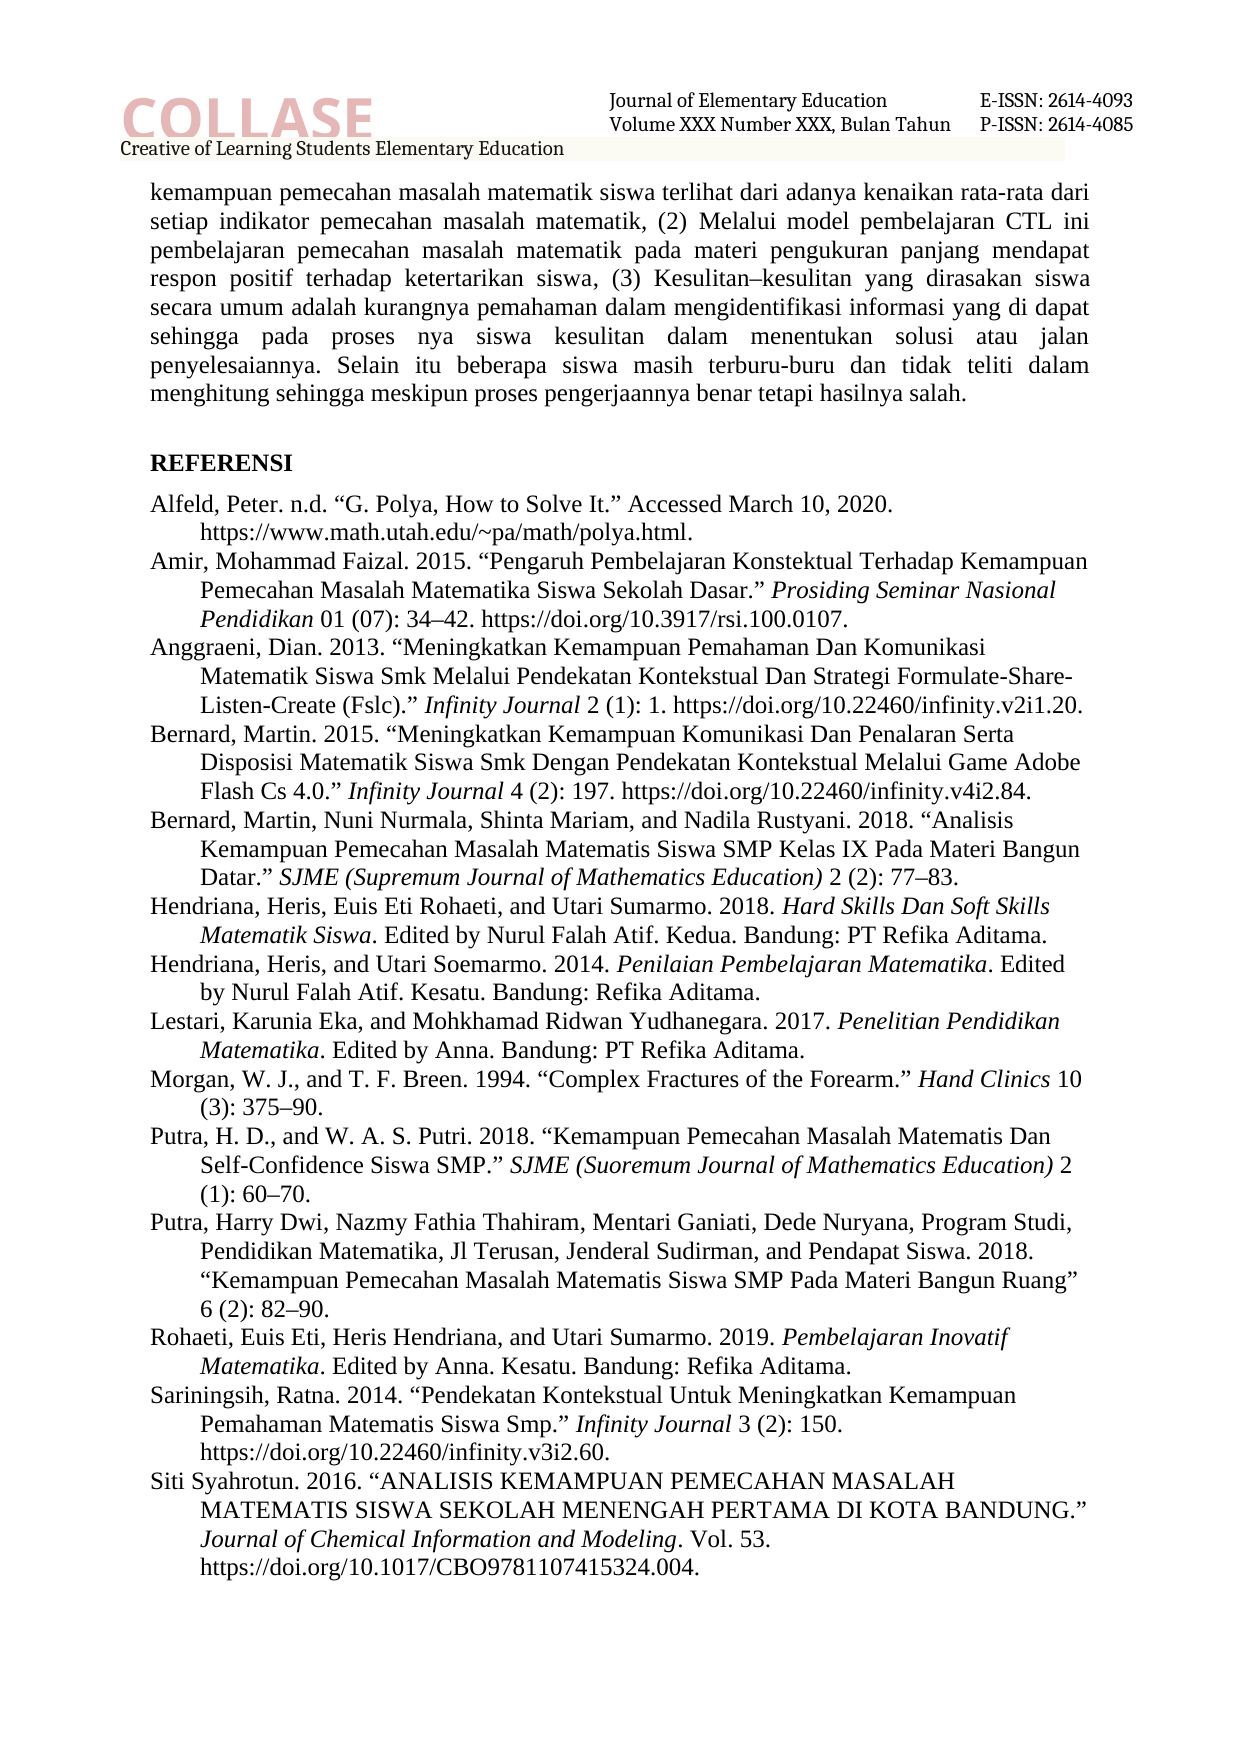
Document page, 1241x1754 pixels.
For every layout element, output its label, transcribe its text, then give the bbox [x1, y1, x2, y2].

text Amir, Mohammad Faizal. 2015. “Pengaruh Pembelajaran Konstektual Terhadap Kemampuan Pemecahan Masalah Matematika Siswa Sekolah Dasar.” Prosiding Seminar Nasional Pendidikan 01 (07): 34–42. https://doi.org/10.3917/rsi.100.0107. [150, 546, 1090, 632]
text Siti Syahrotun. 2016. “ANALISIS KEMAMPUAN PEMECAHAN MASALAH MATEMATIS SISWA SEKOLAH MENENGAH PERTAMA DI KOTA BANDUNG.” Journal of Chemical Information and Modeling. Vol. 53. https://doi.org/10.1017/CBO9781107415324.004. [150, 1466, 1090, 1581]
text Putra, Harry Dwi, Nazmy Fathia Thahiram, Mentari Ganiati, Dede Nuryana, Program Studi, Pendidikan Matematika, Jl Terusan, Jenderal Sudirman, and Pendapat Siswa. 2018. “Kemampuan Pemecahan Masalah Matematis Siswa SMP Pada Materi Bangun Ruang” 6 (2): 82–90. [150, 1207, 1090, 1322]
text Bernard, Martin. 2015. “Meningkatkan Kemampuan Komunikasi Dan Penalaran Serta Disposisi Matematik Siswa Smk Dengan Pendekatan Kontekstual Melalui Game Adobe Flash Cs 4.0.” Infinity Journal 4 (2): 197. https://doi.org/10.22460/infinity.v4i2.84. [150, 719, 1090, 805]
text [150, 177, 1090, 407]
text Bernard, Martin, Nuni Nurmala, Shinta Mariam, and Nadila Rustyani. 2018. “Analisis Kemampuan Pemecahan Masalah Matematis Siswa SMP Kelas IX Pada Materi Bangun Datar.” SJME (Supremum Journal of Mathematics Education) 2 (2): 77–83. [150, 805, 1090, 891]
text Morgan, W. J., and T. F. Breen. 1994. “Complex Fractures of the Forearm.” Hand Clinics 10 (3): 375–90. [150, 1064, 1090, 1121]
text Hendriana, Heris, and Utari Soemarmo. 2014. Penilaian Pembelajaran Matematika. Edited by Nurul Falah Atif. Kesatu. Bandung: Refika Aditama. [150, 949, 1090, 1006]
text Anggraeni, Dian. 2013. “Meningkatkan Kemampuan Pemahaman Dan Komunikasi Matematik Siswa Smk Melalui Pendekatan Kontekstual Dan Strategi Formulate-Share-Listen-Create (Fslc).” Infinity Journal 2 (1): 1. https://doi.org/10.22460/infinity.v2i1.20. [150, 632, 1090, 719]
text Rohaeti, Euis Eti, Heris Hendriana, and Utari Sumarmo. 2019. Pembelajaran Inovatif Matematika. Edited by Anna. Kesatu. Bandung: Refika Aditama. [150, 1322, 1090, 1380]
list REFERENSI [150, 448, 1090, 477]
text Hendriana, Heris, Euis Eti Rohaeti, and Utari Sumarmo. 2018. Hard Skills Dan Soft Skills Matematik Siswa. Edited by Nurul Falah Atif. Kedua. Bandung: PT Refika Aditama. [150, 891, 1090, 949]
text Alfeld, Peter. n.d. “G. Polya, How to Solve It.” Accessed March 10, 2020. https://www.math.utah.edu/~pa/math/polya.html. [150, 489, 1090, 546]
text Sariningsih, Ratna. 2014. “Pendekatan Kontekstual Untuk Meningkatkan Kemampuan Pemahaman Matematis Siswa Smp.” Infinity Journal 3 (2): 150. https://doi.org/10.22460/infinity.v3i2.60. [150, 1380, 1090, 1466]
text Putra, H. D., and W. A. S. Putri. 2018. “Kemampuan Pemecahan Masalah Matematis Dan Self-Confidence Siswa SMP.” SJME (Suoremum Journal of Mathematics Education) 2 (1): 60–70. [150, 1121, 1090, 1207]
text Lestari, Karunia Eka, and Mohkhamad Ridwan Yudhanegara. 2017. Penelitian Pendidikan Matematika. Edited by Anna. Bandung: PT Refika Aditama. [150, 1006, 1090, 1064]
